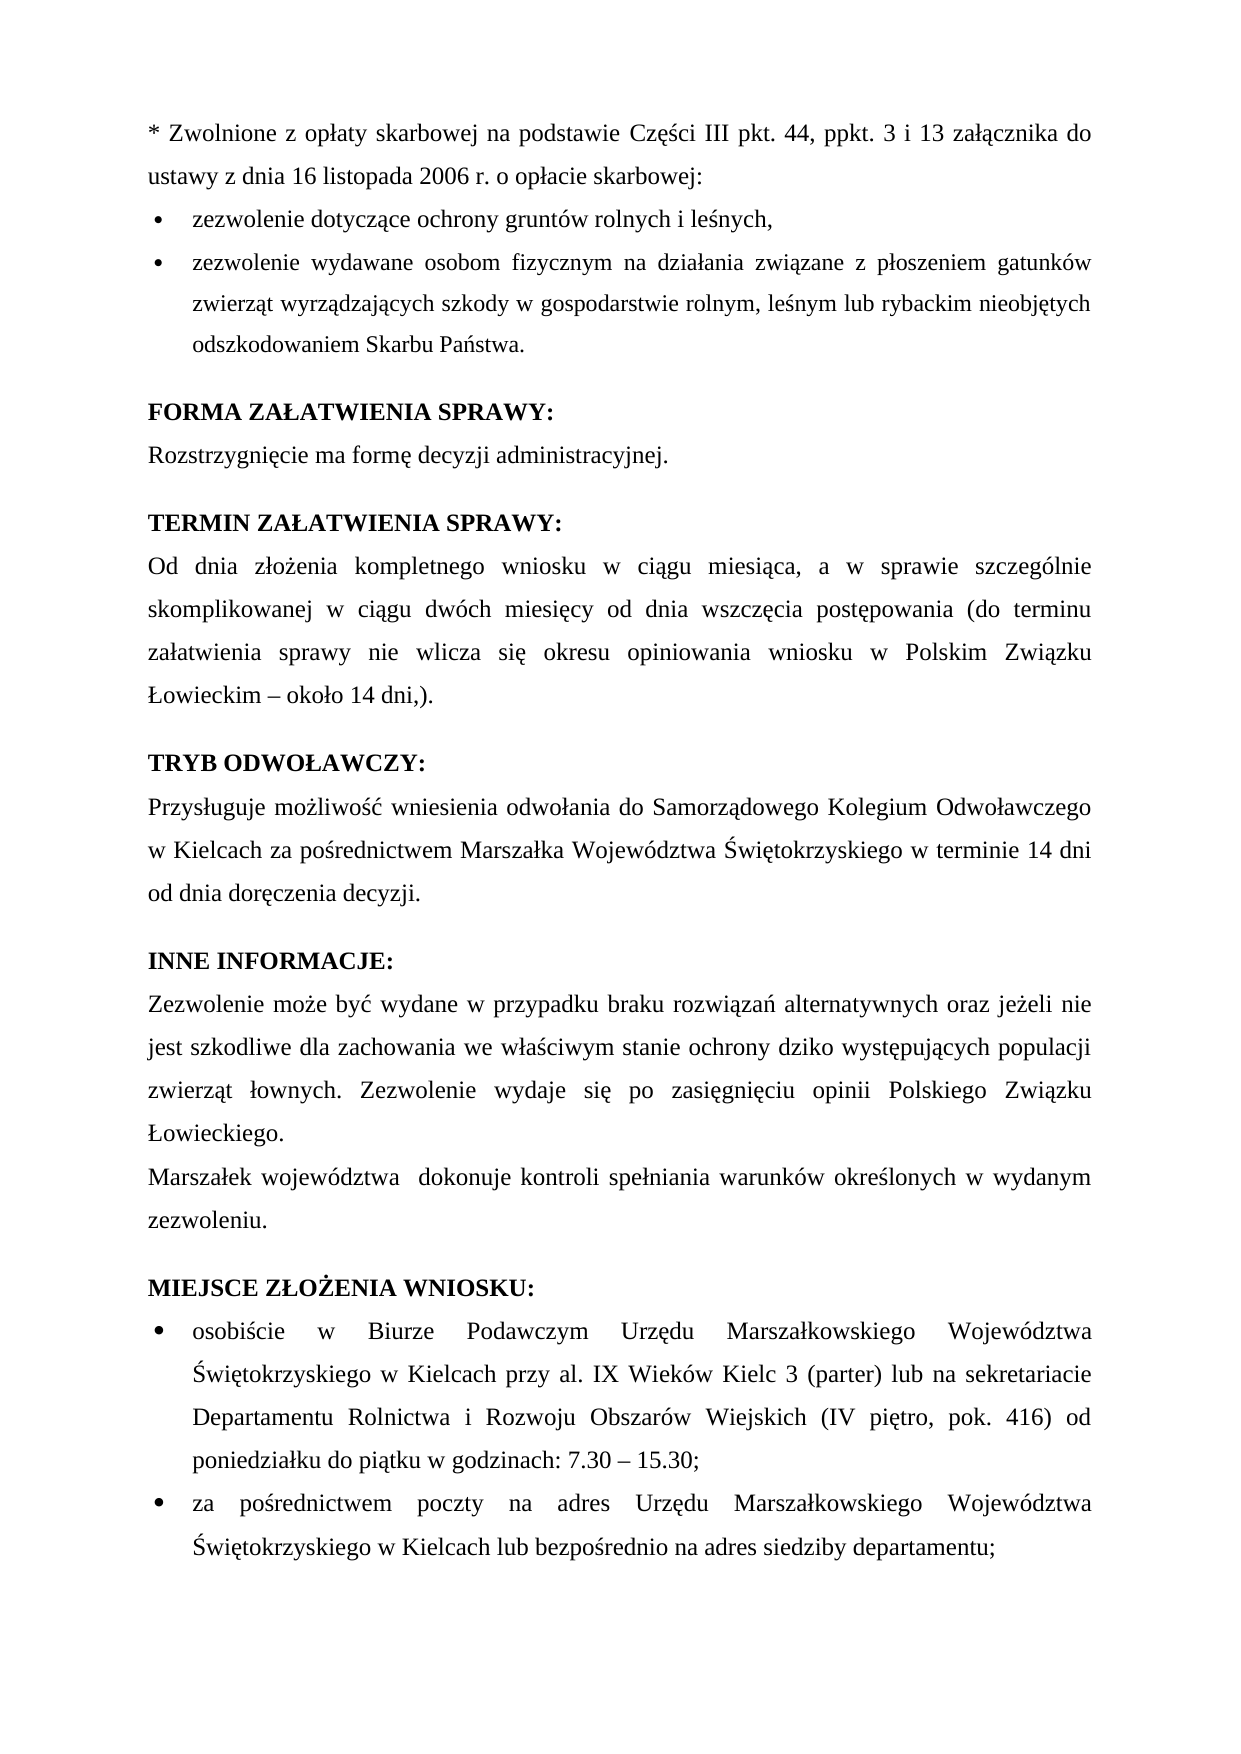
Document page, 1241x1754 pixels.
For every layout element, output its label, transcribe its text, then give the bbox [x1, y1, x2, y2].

list zezwolenie wydawane osobom fizycznym na działania związane z płoszeniem gatunków zwierząt wyrządzających szkody w gospodarstwie rolnym, leśnym lub rybackim nieobjętych odszkodowaniem Skarbu Państwa. [154, 247, 1092, 358]
subtitle TERMIN ZAŁATWIENIA SPRAWY: [148, 508, 1092, 537]
subtitle INNE INFORMACJE: [148, 946, 1092, 975]
text Od dnia złożenia kompletnego wniosku w ciągu miesiąca, a w sprawie szczególnie skomplikowanej w ciągu dwóch miesięcy od dnia wszczęcia postępowania (do terminu załatwienia sprawy nie wlicza się okresu opiniowania wniosku w Polskim Związku Łowieckim – około 14 dni,). [148, 551, 1092, 709]
text Przysługuje możliwość wniesienia odwołania do Samorządowego Kolegium Odwoławczego w Kielcach za pośrednictwem Marszałka Województwa Świętokrzyskiego w terminie 14 dni od dnia doręczenia decyzji. [148, 792, 1092, 907]
list zezwolenie dotyczące ochrony gruntów rolnych i leśnych, [154, 204, 1092, 233]
text Rozstrzygnięcie ma formę decyzji administracyjnej. [148, 440, 1092, 468]
subtitle MIEJSCE ZŁOŻENIA WNIOSKU: [148, 1273, 1092, 1302]
subtitle FORMA ZAŁATWIENIA SPRAWY: [148, 397, 1092, 425]
text Zezwolenie może być wydane w przypadku braku rozwiązań alternatywnych oraz jeżeli nie jest szkodliwe dla zachowania we właściwym stanie ochrony dziko występujących populacji zwierząt łownych. Zezwolenie wydaje się po zasięgnięciu opinii Polskiego Związku Łowieckiego. [148, 989, 1092, 1147]
list osobiście w Biurze Podawczym Urzędu Marszałkowskiego Województwa Świętokrzyskiego w Kielcach przy al. IX Wieków Kielc 3 (parter) lub na sekretariacie Departamentu Rolnictwa i Rozwoju Obszarów Wiejskich (IV piętro, pok. 416) od poniedziałku do piątku w godzinach: 7.30 – 15.30; [154, 1316, 1092, 1474]
text Marszałek województwa dokonuje kontroli spełniania warunków określonych w wydanym zezwoleniu. [148, 1162, 1092, 1233]
text * Zwolnione z opłaty skarbowej na podstawie Części III pkt. 44, ppkt. 3 i 13 załącznika do ustawy z dnia 16 listopada 2006 r. o opłacie skarbowej: [148, 118, 1092, 190]
list za pośrednictwem poczty na adres Urzędu Marszałkowskiego Województwa Świętokrzyskiego w Kielcach lub bezpośrednio na adres siedziby departamentu; [154, 1488, 1092, 1560]
subtitle TRYB ODWOŁAWCZY: [148, 748, 1092, 777]
